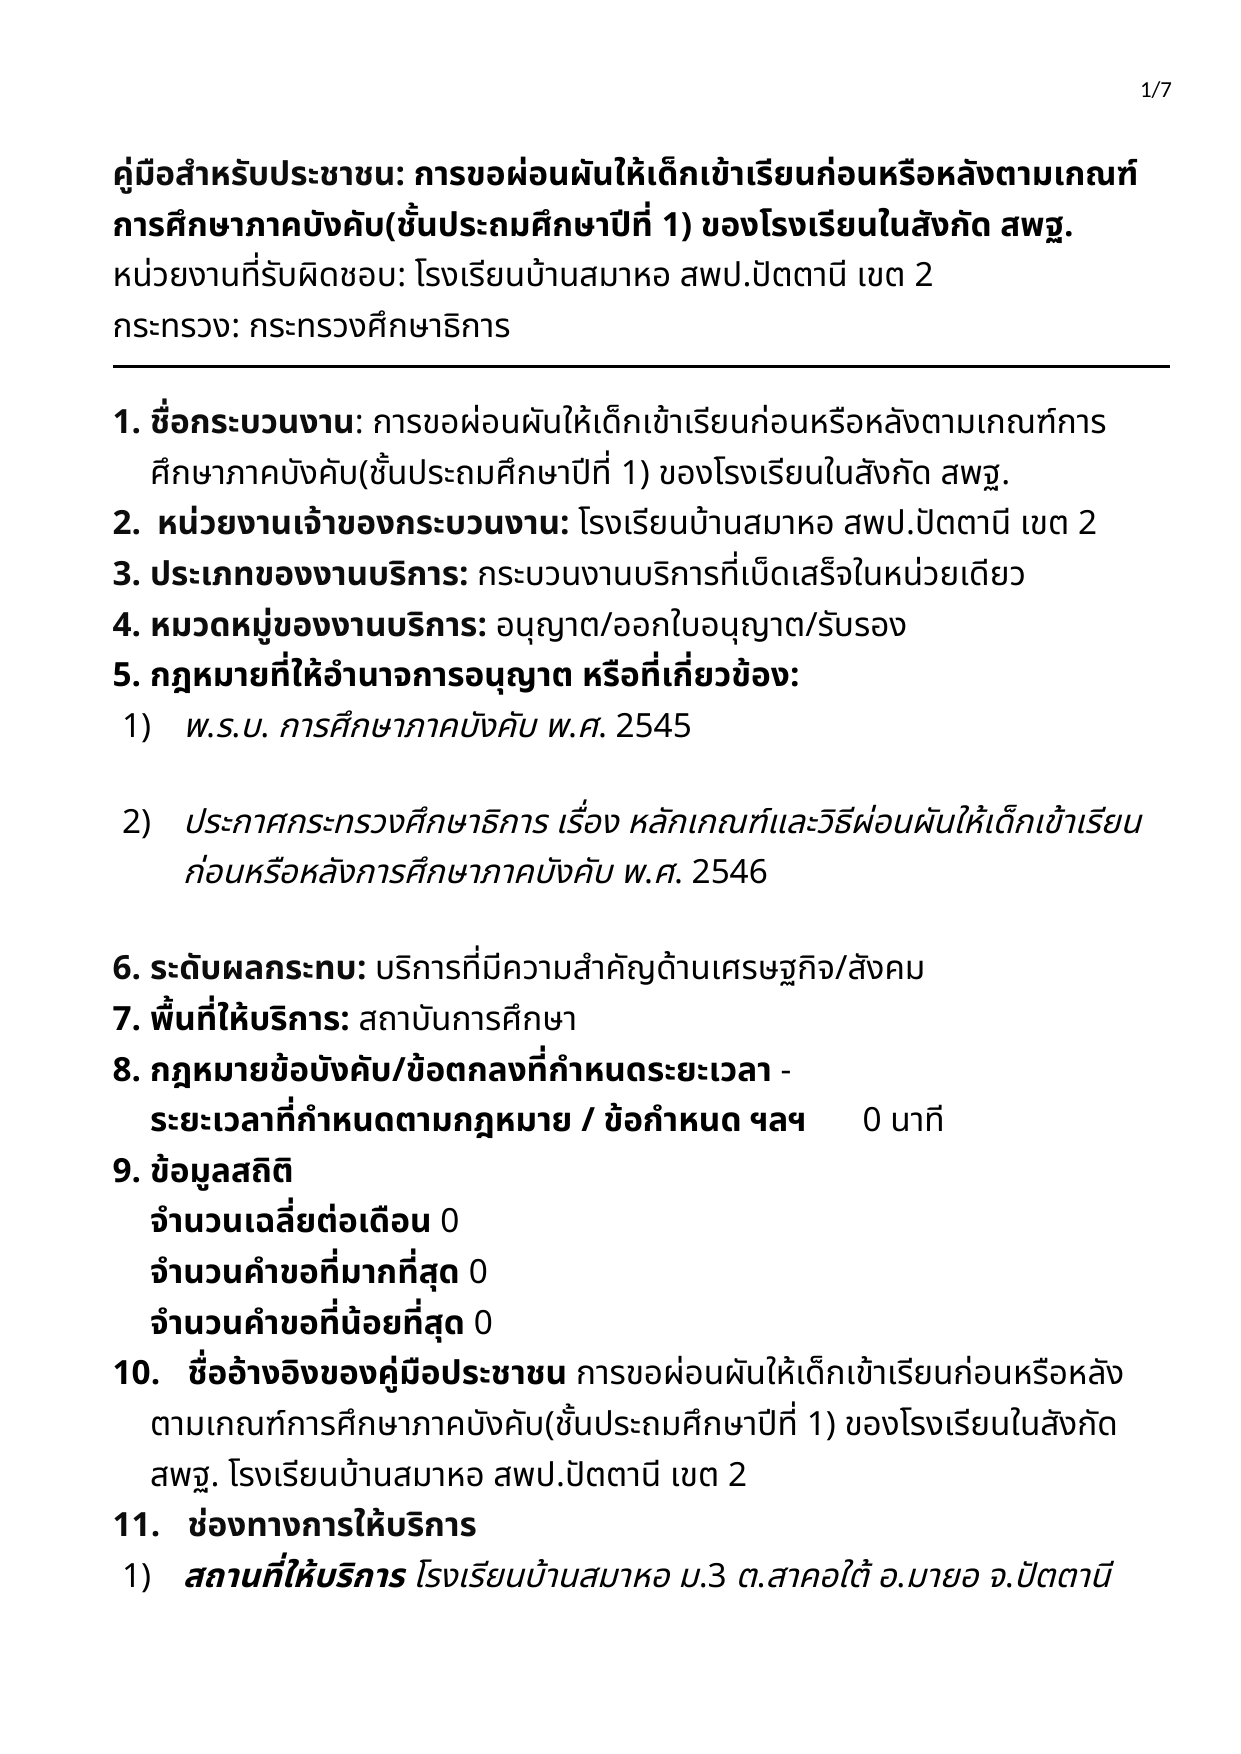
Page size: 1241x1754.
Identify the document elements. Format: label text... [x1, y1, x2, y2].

table_cell 2) [101, 798, 171, 944]
table_header 1) [101, 1552, 171, 1602]
list ข้อมูลสถิติ [112, 1147, 1172, 1197]
list กฎหมายข้อบังคับ/ข้อตกลงที่กำหนดระยะเวลา - [112, 1045, 1172, 1096]
table_cell ประกาศกระทรวงศึกษาธิการ เรื่อง หลักเกณฑ์และวิธีผ่อนผันให้เด็กเข้าเรียนก่อนหรือหลังการศึกษาภาคบังคับ พ.ศ. 2546 [171, 798, 1176, 944]
text จำนวนคำขอที่น้อยที่สุด 0 [112, 1298, 1172, 1349]
list ช่องทางการให้บริการ [112, 1501, 1172, 1552]
list ประเภทของงานบริการ: กระบวนงานบริการที่เบ็ดเสร็จในหน่วยเดียว [112, 550, 1172, 600]
list หมวดหมู่ของงานบริการ: อนุญาต/ออกใบอนุญาต/รับรอง [112, 600, 1172, 651]
text ระยะเวลาที่กำหนดตามกฎหมาย / ข้อกำหนด ฯลฯ 0 นาที [150, 1096, 1172, 1147]
list กฎหมายที่ให้อำนาจการอนุญาต หรือที่เกี่ยวข้อง: [112, 651, 1172, 702]
list พื้นที่ให้บริการ: สถาบันการศึกษา [112, 995, 1172, 1045]
table_header พ.ร.บ. การศึกษาภาคบังคับ พ.ศ. 2545 [171, 702, 1176, 798]
text กระทรวง: กระทรวงศึกษาธิการ [112, 302, 1172, 352]
text จำนวนเฉลี่ยต่อเดือน 0 [112, 1197, 1172, 1248]
list หน่วยงานเจ้าของกระบวนงาน: โรงเรียนบ้านสมาหอ สพป.ปัตตานี เขต 2 [112, 499, 1172, 550]
table_header 1) [101, 702, 171, 798]
list ชื่ออ้างอิงของคู่มือประชาชน การขอผ่อนผันให้เด็กเข้าเรียนก่อนหรือหลังตามเกณฑ์การศึกษาภาคบังคับ(ชั้นประถมศึกษาปีที่ 1) ของโรงเรียนในสังกัด สพฐ. โรงเรียนบ้านสมาหอ สพป.ปัตตานี เขต 2 [112, 1349, 1172, 1501]
list ระดับผลกระทบ: บริการที่มีความสำคัญด้านเศรษฐกิจ/สังคม [112, 944, 1172, 995]
list ชื่อกระบวนงาน: การขอผ่อนผันให้เด็กเข้าเรียนก่อนหรือหลังตามเกณฑ์การศึกษาภาคบังคับ(ชั้นประถมศึกษาปีที่ 1) ของโรงเรียนในสังกัด สพฐ. [112, 398, 1172, 499]
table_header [171, 1552, 1176, 1602]
text คู่มือสำหรับประชาชน: การขอผ่อนผันให้เด็กเข้าเรียนก่อนหรือหลังตามเกณฑ์การศึกษาภาคบังคับ(ชั้นประถมศึกษาปีที่ 1) ของโรงเรียนในสังกัด สพฐ. [112, 150, 1172, 251]
text หน่วยงานที่รับผิดชอบ: โรงเรียนบ้านสมาหอ สพป.ปัตตานี เขต 2 [112, 251, 1172, 302]
text จำนวนคำขอที่มากที่สุด 0 [112, 1248, 1172, 1298]
